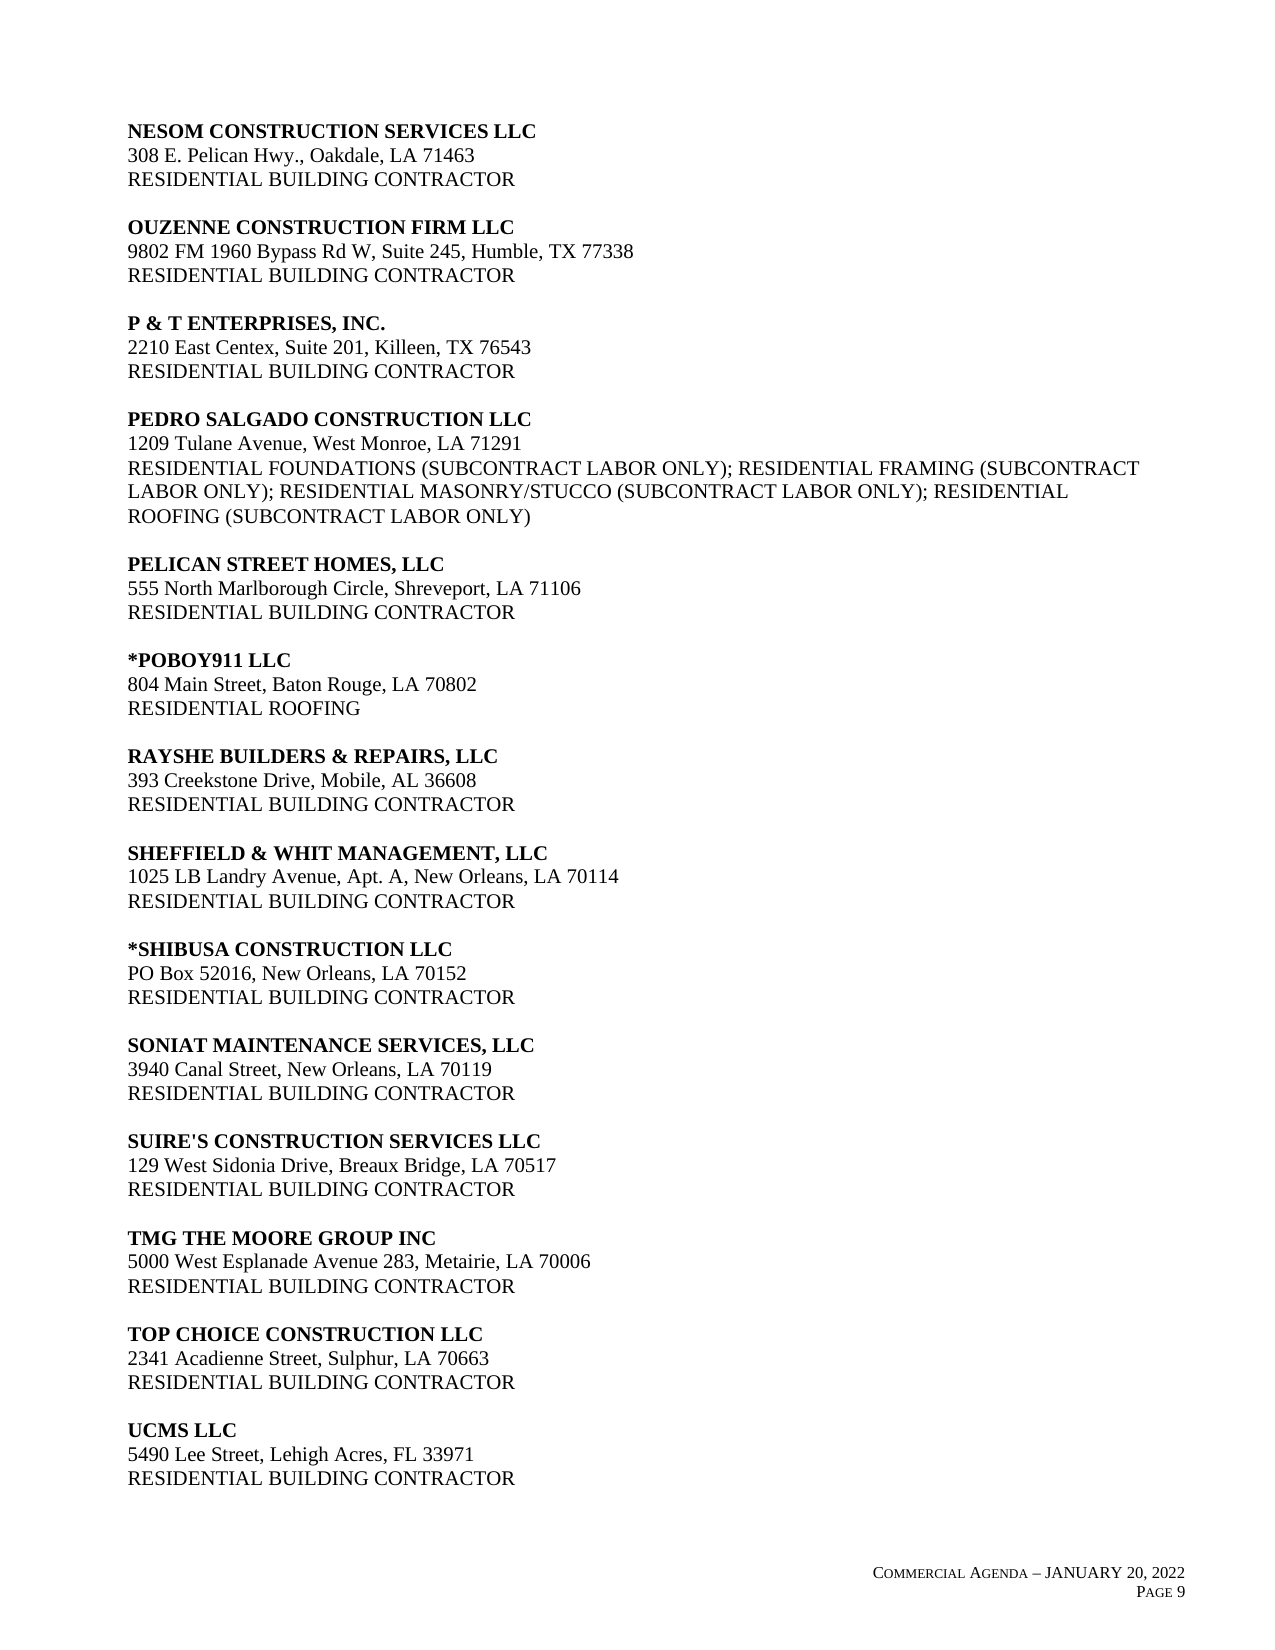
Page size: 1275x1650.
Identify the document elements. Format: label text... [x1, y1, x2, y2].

text P & T ENTERPRISES, INC. [127, 311, 1166, 335]
text RESIDENTIAL BUILDING CONTRACTOR [127, 1177, 1166, 1201]
text RESIDENTIAL FOUNDATIONS (SUBCONTRACT LABOR ONLY); RESIDENTIAL FRAMING (SUBCONTRACT LABOR ONLY); RESIDENTIAL MASONRY/STUCCO (SUBCONTRACT LABOR ONLY); RESIDENTIAL ROOFING (SUBCONTRACT LABOR ONLY) [127, 455, 1166, 528]
text RESIDENTIAL BUILDING CONTRACTOR [127, 359, 1166, 383]
text RESIDENTIAL BUILDING CONTRACTOR [127, 263, 1166, 287]
text RESIDENTIAL BUILDING CONTRACTOR [127, 1466, 1166, 1490]
text RAYSHE BUILDERS & REPAIRS, LLC [127, 744, 1166, 768]
text 1025 LB Landry Avenue, Apt. A, New Orleans, LA 70114 [127, 864, 1166, 888]
text 308 E. Pelican Hwy., Oakdale, LA 71463 [127, 143, 1166, 167]
text SHEFFIELD & WHIT MANAGEMENT, LLC [127, 840, 1166, 864]
text PEDRO SALGADO CONSTRUCTION LLC [127, 407, 1166, 431]
text RESIDENTIAL BUILDING CONTRACTOR [127, 1370, 1166, 1394]
text 804 Main Street, Baton Rouge, LA 70802 [127, 672, 1166, 696]
text 2210 East Centex, Suite 201, Killeen, TX 76543 [127, 335, 1166, 359]
text PELICAN STREET HOMES, LLC [127, 552, 1166, 576]
text 9802 FM 1960 Bypass Rd W, Suite 245, Humble, TX 77338 [127, 239, 1166, 263]
text NESOM CONSTRUCTION SERVICES LLC [127, 118, 1166, 143]
text 3940 Canal Street, New Orleans, LA 70119 [127, 1057, 1166, 1081]
text 555 North Marlborough Circle, Shreveport, LA 71106 [127, 576, 1166, 600]
text 2341 Acadienne Street, Sulphur, LA 70663 [127, 1346, 1166, 1370]
text RESIDENTIAL BUILDING CONTRACTOR [127, 600, 1166, 624]
text 393 Creekstone Drive, Mobile, AL 36608 [127, 768, 1166, 792]
text RESIDENTIAL BUILDING CONTRACTOR [127, 1081, 1166, 1105]
text TOP CHOICE CONSTRUCTION LLC [127, 1322, 1166, 1346]
text RESIDENTIAL BUILDING CONTRACTOR [127, 985, 1166, 1009]
text RESIDENTIAL BUILDING CONTRACTOR [127, 792, 1166, 816]
text OUZENNE CONSTRUCTION FIRM LLC [127, 215, 1166, 239]
text RESIDENTIAL BUILDING CONTRACTOR [127, 167, 1166, 191]
text SUIRE'S CONSTRUCTION SERVICES LLC [127, 1129, 1166, 1153]
text 129 West Sidonia Drive, Breaux Bridge, LA 70517 [127, 1153, 1166, 1177]
text UCMS LLC [127, 1418, 1166, 1442]
text 5490 Lee Street, Lehigh Acres, FL 33971 [127, 1442, 1166, 1466]
text TMG THE MOORE GROUP INC [127, 1225, 1166, 1249]
text RESIDENTIAL ROOFING [127, 696, 1166, 720]
text 5000 West Esplanade Avenue 283, Metairie, LA 70006 [127, 1249, 1166, 1273]
text RESIDENTIAL BUILDING CONTRACTOR [127, 888, 1166, 913]
text RESIDENTIAL BUILDING CONTRACTOR [127, 1273, 1166, 1298]
text SONIAT MAINTENANCE SERVICES, LLC [127, 1033, 1166, 1057]
text 1209 Tulane Avenue, West Monroe, LA 71291 [127, 431, 1166, 455]
text *SHIBUSA CONSTRUCTION LLC [127, 937, 1166, 961]
text *POBOY911 LLC [127, 648, 1166, 672]
text PO Box 52016, New Orleans, LA 70152 [127, 961, 1166, 985]
